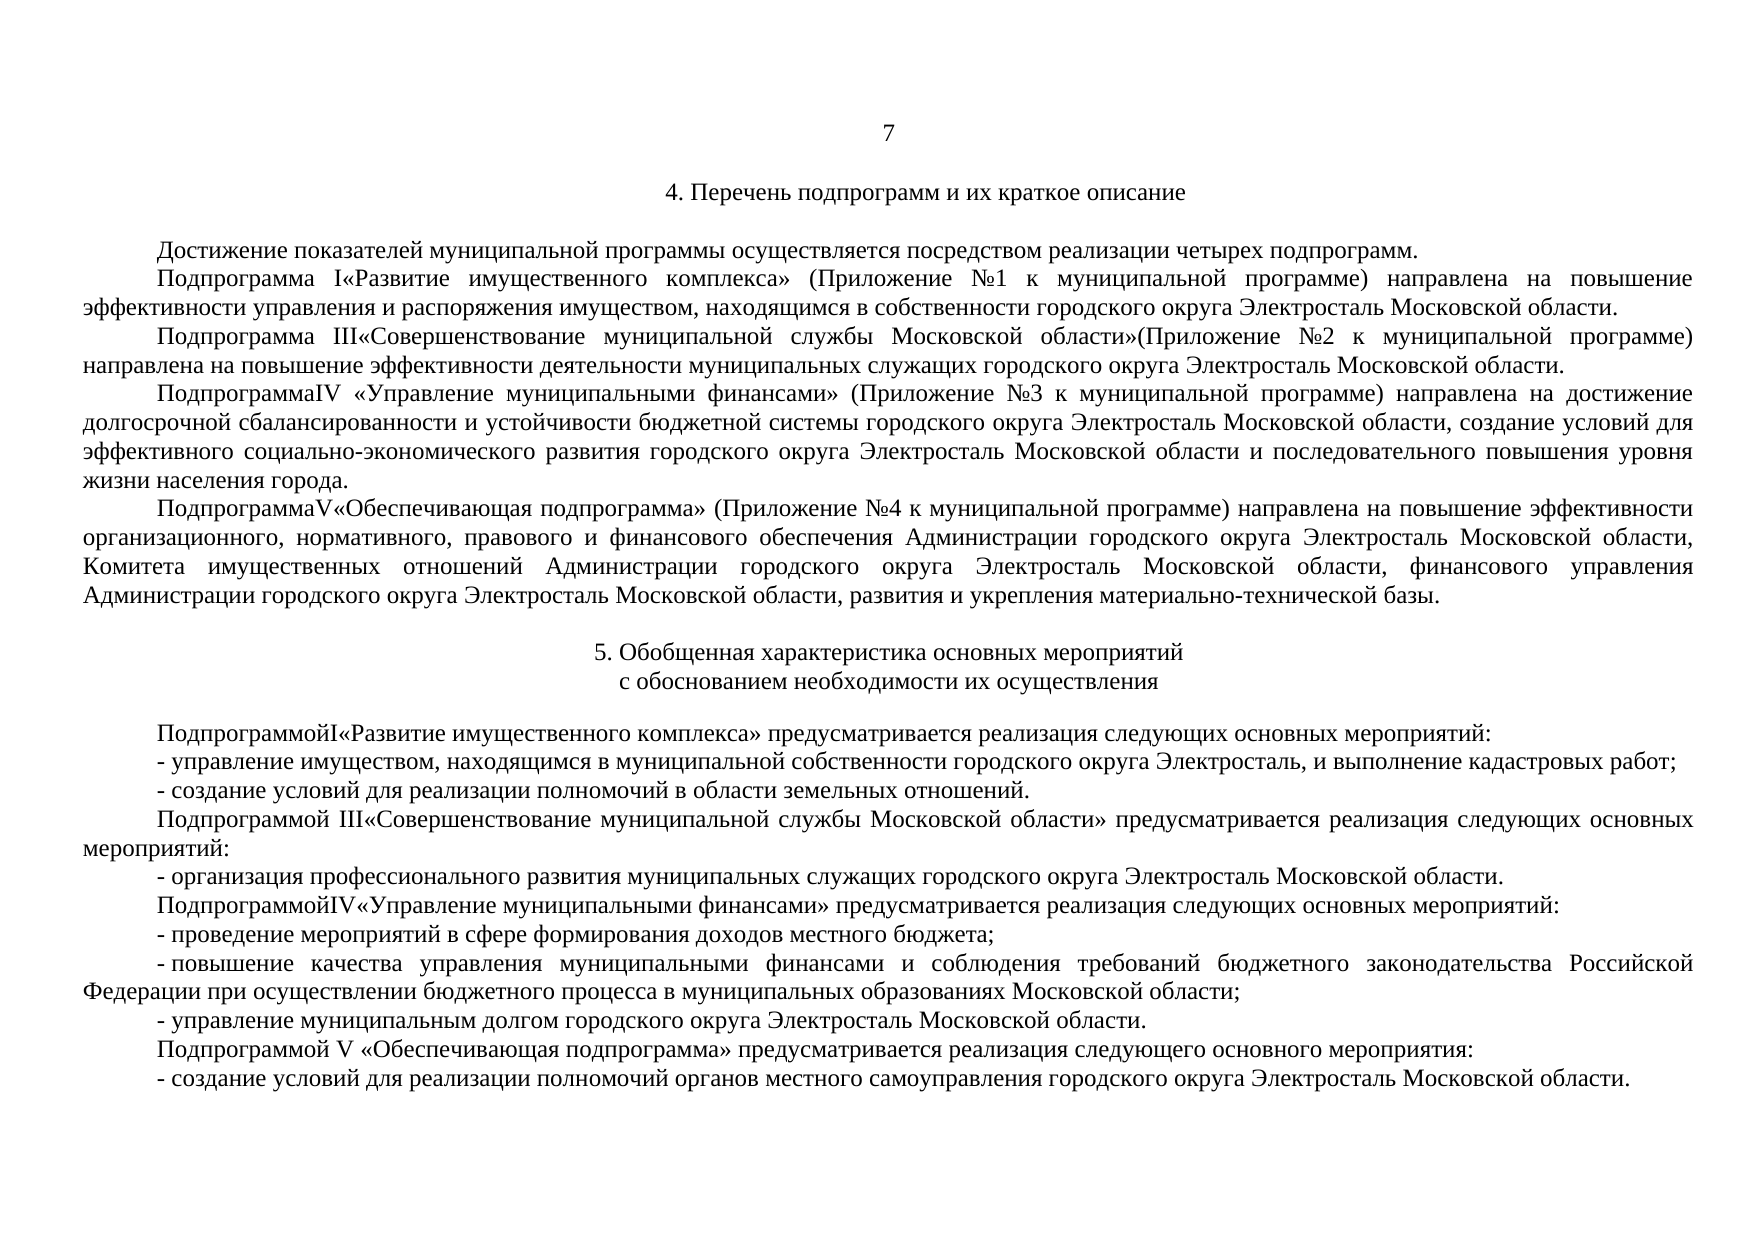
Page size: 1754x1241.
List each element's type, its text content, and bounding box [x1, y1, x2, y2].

text - создание условий для реализации полномочий в области земельных отношений. [83, 775, 1695, 804]
text - повышение качества управления муниципальными финансами и соблюдения требований бюджетного законодательства Российской Федерации при осуществлении бюджетного процесса в муниципальных образованиях Московской области; [83, 948, 1695, 1005]
text Достижение показателей муниципальной программы осуществляется посредством реализации четырех подпрограмм. [83, 235, 1695, 263]
text - проведение мероприятий в сфере формирования доходов местного бюджета; [83, 919, 1695, 948]
text Подпрограммой III«Совершенствование муниципальной службы Московской области» предусматривается реализация следующих основных мероприятий: [83, 804, 1695, 861]
text - создание условий для реализации полномочий органов местного самоуправления городского округа Электросталь Московской области. [83, 1063, 1695, 1091]
text Подпрограмма III«Совершенствование муниципальной службы Московской области»(Приложение №2 к муниципальной программе) направлена на повышение эффективности деятельности муниципальных служащих городского округа Электросталь Московской области. [83, 321, 1695, 378]
text Подпрограмма I«Развитие имущественного комплекса» (Приложение №1 к муниципальной программе) направлена на повышение эффективности управления и распоряжения имуществом, находящимся в собственности городского округа Электросталь Московской области. [83, 263, 1695, 321]
text с обоснованием необходимости их осуществления [83, 666, 1695, 695]
text ПодпрограммаIV «Управление муниципальными финансами» (Приложение №3 к муниципальной программе) направлена на достижение долгосрочной сбалансированности и устойчивости бюджетной системы городского округа Электросталь Московской области, создание условий для эффективного социально-экономического развития городского округа Электросталь Московской области и последовательного повышения уровня жизни населения города. [83, 378, 1695, 493]
text ПодпрограммойI«Развитие имущественного комплекса» предусматривается реализация следующих основных мероприятий: [83, 718, 1695, 746]
text ПодпрограммойIV«Управление муниципальными финансами» предусматривается реализация следующих основных мероприятий: [83, 890, 1695, 919]
text ПодпрограммаV«Обеспечивающая подпрограмма» (Приложение №4 к муниципальной программе) направлена на повышение эффективности организационного, нормативного, правового и финансового обеспечения Администрации городского округа Электросталь Московской области, Комитета имущественных отношений Администрации городского округа Электросталь Московской области, финансового управления Администрации городского округа Электросталь Московской области, развития и укрепления материально-технической базы. [83, 493, 1695, 608]
text Подпрограммой V «Обеспечивающая подпрограмма» предусматривается реализация следующего основного мероприятия: [83, 1034, 1695, 1063]
text 4. Перечень подпрограмм и их краткое описание [83, 177, 1695, 206]
text - управление имуществом, находящимся в муниципальной собственности городского округа Электросталь, и выполнение кадастровых работ; [83, 746, 1695, 775]
text 5. Обобщенная характеристика основных мероприятий [83, 637, 1695, 666]
text - организация профессионального развития муниципальных служащих городского округа Электросталь Московской области. [83, 861, 1695, 890]
text - управление муниципальным долгом городского округа Электросталь Московской области. [83, 1005, 1695, 1034]
